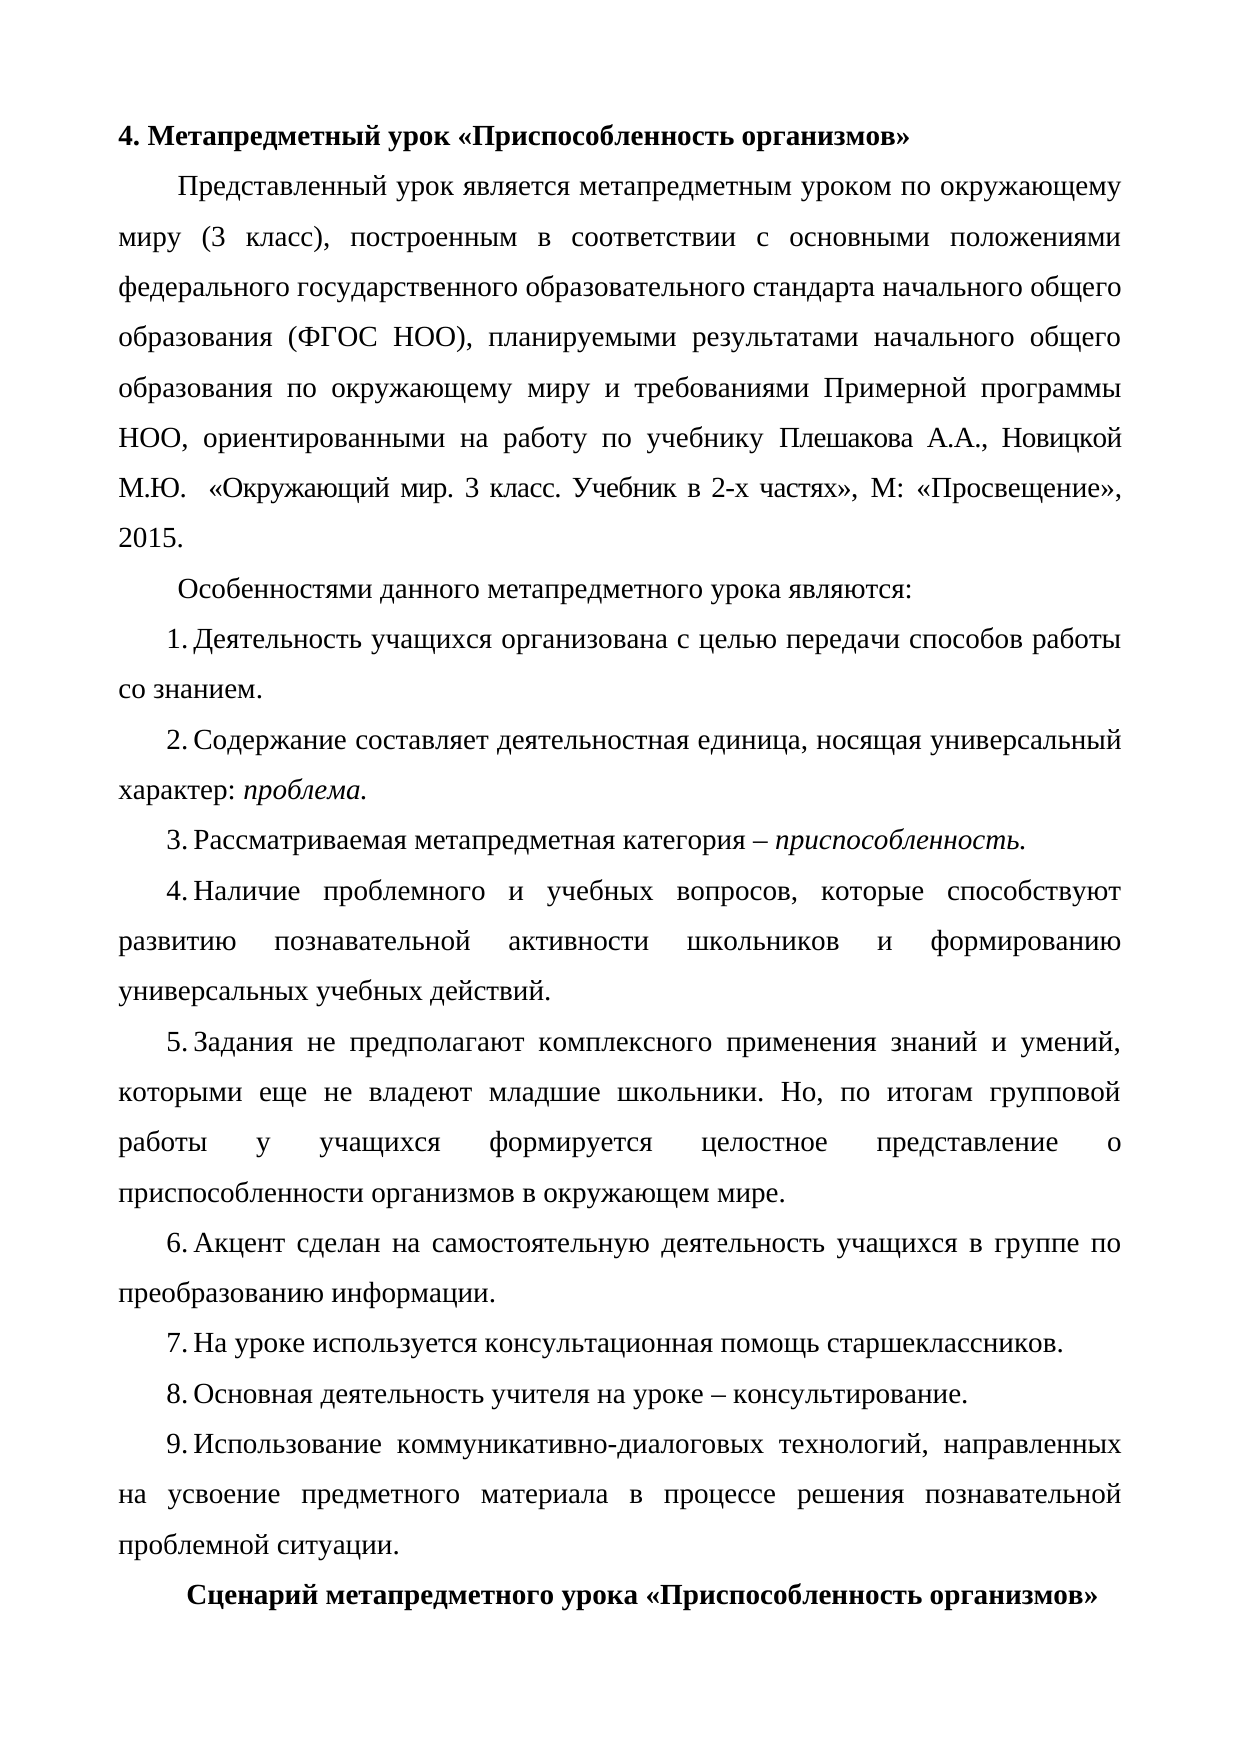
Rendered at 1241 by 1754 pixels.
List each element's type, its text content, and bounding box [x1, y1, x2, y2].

list Деятельность учащихся организована с целью передачи способов работы со знанием. [118, 621, 1122, 705]
list Задания не предполагают комплексного применения знаний и умений, которыми еще не владеют младшие школьники. Но, по итогам групповой работы у учащихся формируется целостное представление о приспособленности организмов в окружающем мире. [118, 1024, 1122, 1208]
list Наличие проблемного и учебных вопросов, которые способствуют развитию познавательной активности школьников и формированию универсальных учебных действий. [118, 873, 1122, 1007]
list Использование коммуникативно-диалоговых технологий, направленных на усвоение предметного материала в процессе решения познавательной проблемной ситуации. [118, 1426, 1122, 1560]
text Сценарий метапредметного урока «Приспособленность организмов» [148, 1577, 1137, 1611]
text Представленный урок является метапредметным уроком по окружающему миру (3 класс), построенным в соответствии с основными положениями федерального государственного образовательного стандарта начального общего образования (ФГОС НОО), планируемыми результатами начального общего образования по окружающему миру и требованиями Примерной программы НОО, ориентированными на работу по учебнику Плешакова А.А., Новицкой М.Ю. «Окружающий мир. 3 класс. Учебник в 2-х частях», М: «Просвещение», 2015. [118, 168, 1122, 554]
list Основная деятельность учителя на уроке – консультирование. [118, 1376, 1122, 1409]
list Рассматриваемая метапредметная категория – приспособленность. [118, 822, 1122, 856]
list Акцент сделан на самостоятельную деятельность учащихся в группе по преобразованию информации. [118, 1225, 1122, 1309]
list На уроке используется консультационная помощь старшеклассников. [118, 1326, 1122, 1359]
text Особенностями данного метапредметного урока являются: [118, 571, 1122, 604]
text 4. Метапредметный урок «Приспособленность организмов» [118, 118, 1122, 152]
list Содержание составляет деятельностная единица, носящая универсальный характер: проблема. [118, 722, 1122, 806]
